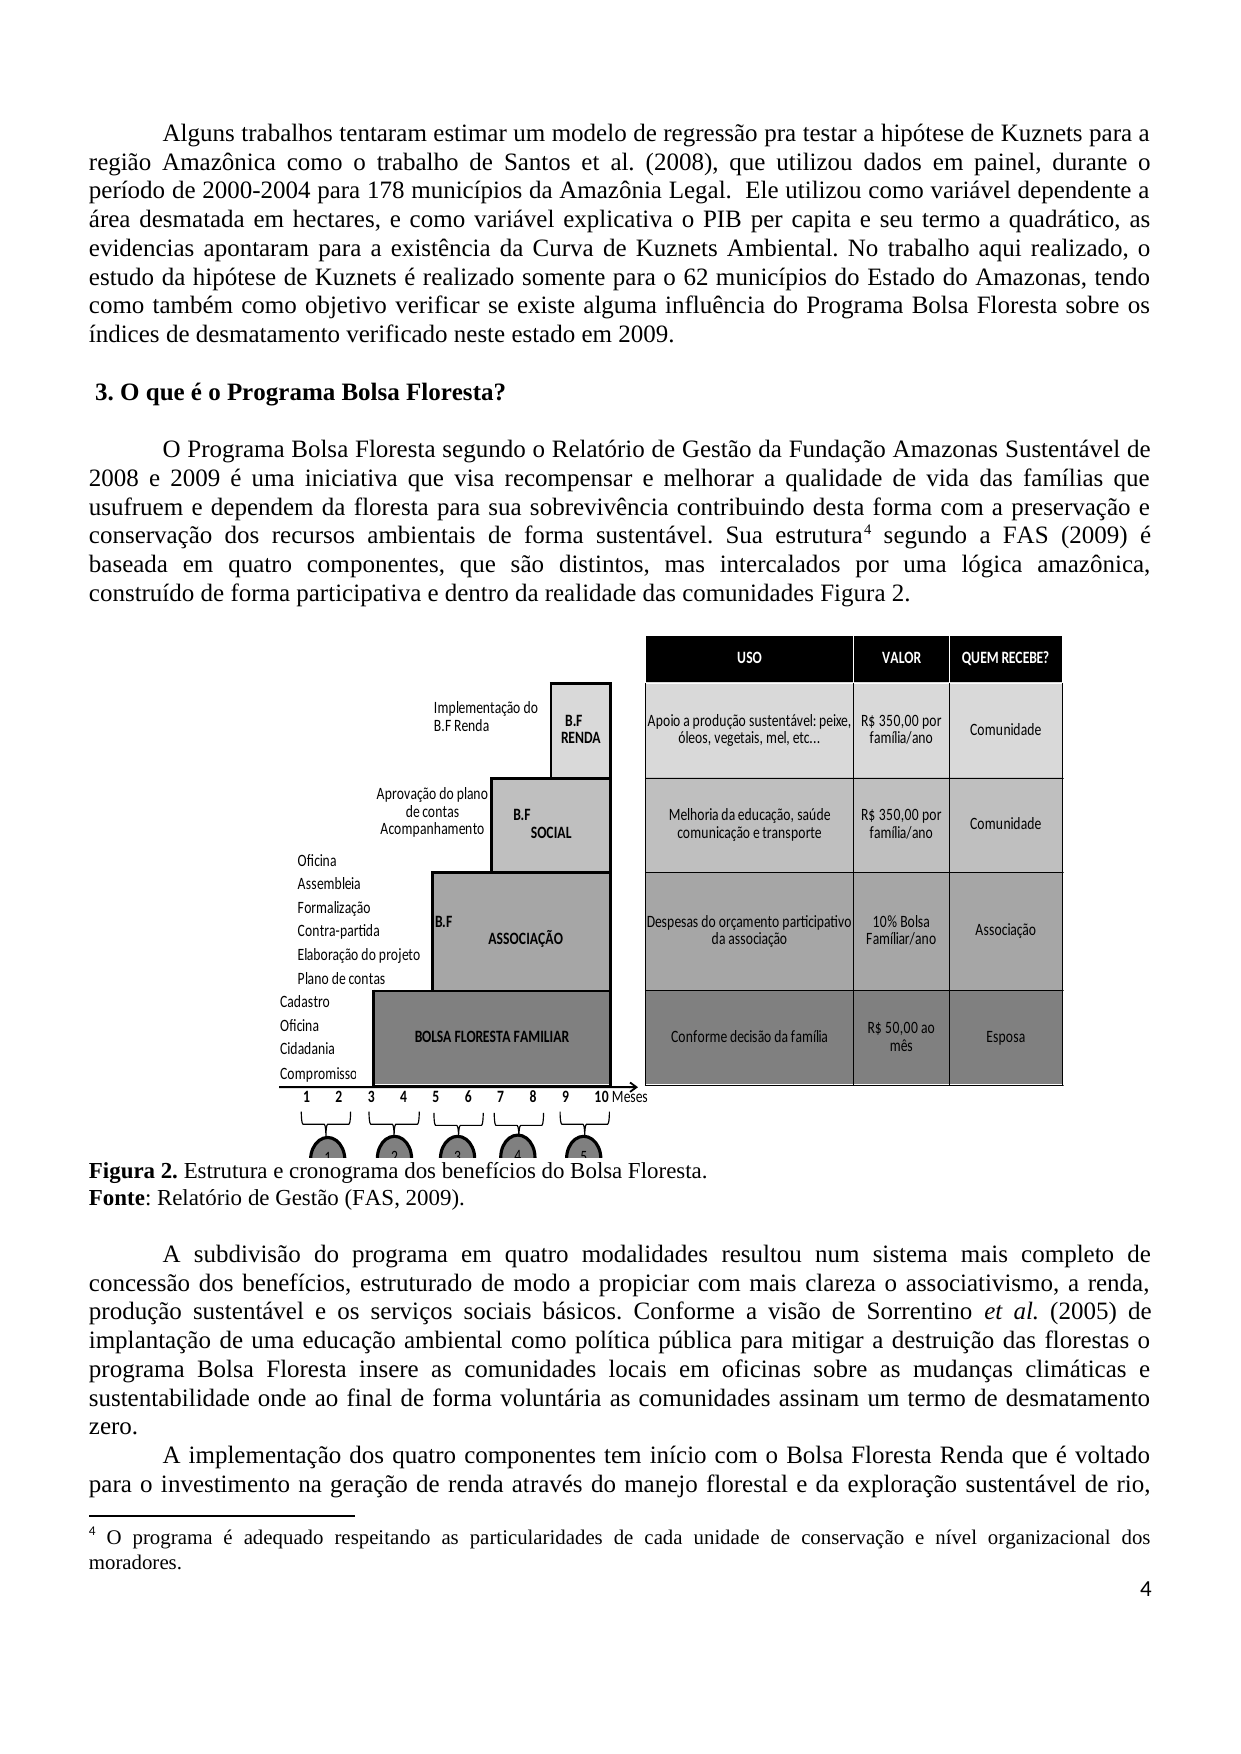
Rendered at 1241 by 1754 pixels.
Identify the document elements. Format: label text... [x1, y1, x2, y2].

text Fonte: Relatório de Gestão (FAS, 2009). [89, 1184, 1152, 1210]
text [89, 1440, 1152, 1498]
text Alguns trabalhos tentaram estimar um modelo de regressão pra testar a hipótese de Kuznets para a região Amazônica como o trabalho de Santos et al. (2008), que utilizou dados em painel, durante o período de 2000-2004 para 178 municípios da Amazônia Legal. Ele utilizou como variável dependente a área desmatada em hectares, e como variável explicativa o PIB per capita e seu termo a quadrático, as evidencias apontaram para a existência da Curva de Kuznets Ambiental. No trabalho aqui realizado, o estudo da hipótese de Kuznets é realizado somente para o 62 municípios do Estado do Amazonas, tendo como também como objetivo verificar se existe alguma influência do Programa Bolsa Floresta sobre os índices de desmatamento verificado neste estado em 2009. [89, 118, 1152, 348]
text O Programa Bolsa Floresta segundo o Relatório de Gestão da Fundação Amazonas Sustentável de 2008 e 2009 é uma iniciativa que visa recompensar e melhorar a qualidade de vida das famílias que usufruem e dependem da floresta para sua sobrevivência contribuindo desta forma com a preservação e conservação dos recursos ambientais de forma sustentável. Sua estrutura segundo a FAS (2009) é baseada em quatro componentes, que são distintos, mas intercalados por uma lógica amazônica, construído de forma participativa e dentro da realidade das comunidades Figura 2. [89, 434, 1152, 607]
text Figura 2. Estrutura e cronograma dos benefícios do Bolsa Floresta. [89, 1157, 1152, 1184]
text 3. O que é o Programa Bolsa Floresta? [89, 377, 1152, 406]
text A subdivisão do programa em quatro modalidades resultou num sistema mais completo de concessão dos benefícios, estruturado de modo a propiciar com mais clareza o associativismo, a renda, produção sustentável e os serviços sociais básicos. Conforme a visão de Sorrentino et al. (2005) de implantação de uma educação ambiental como política pública para mitigar a destruição das florestas o programa Bolsa Floresta insere as comunidades locais em oficinas sobre as mudanças climáticas e sustentabilidade onde ao final de forma voluntária as comunidades assinam um termo de desmatamento zero. [89, 1239, 1152, 1440]
